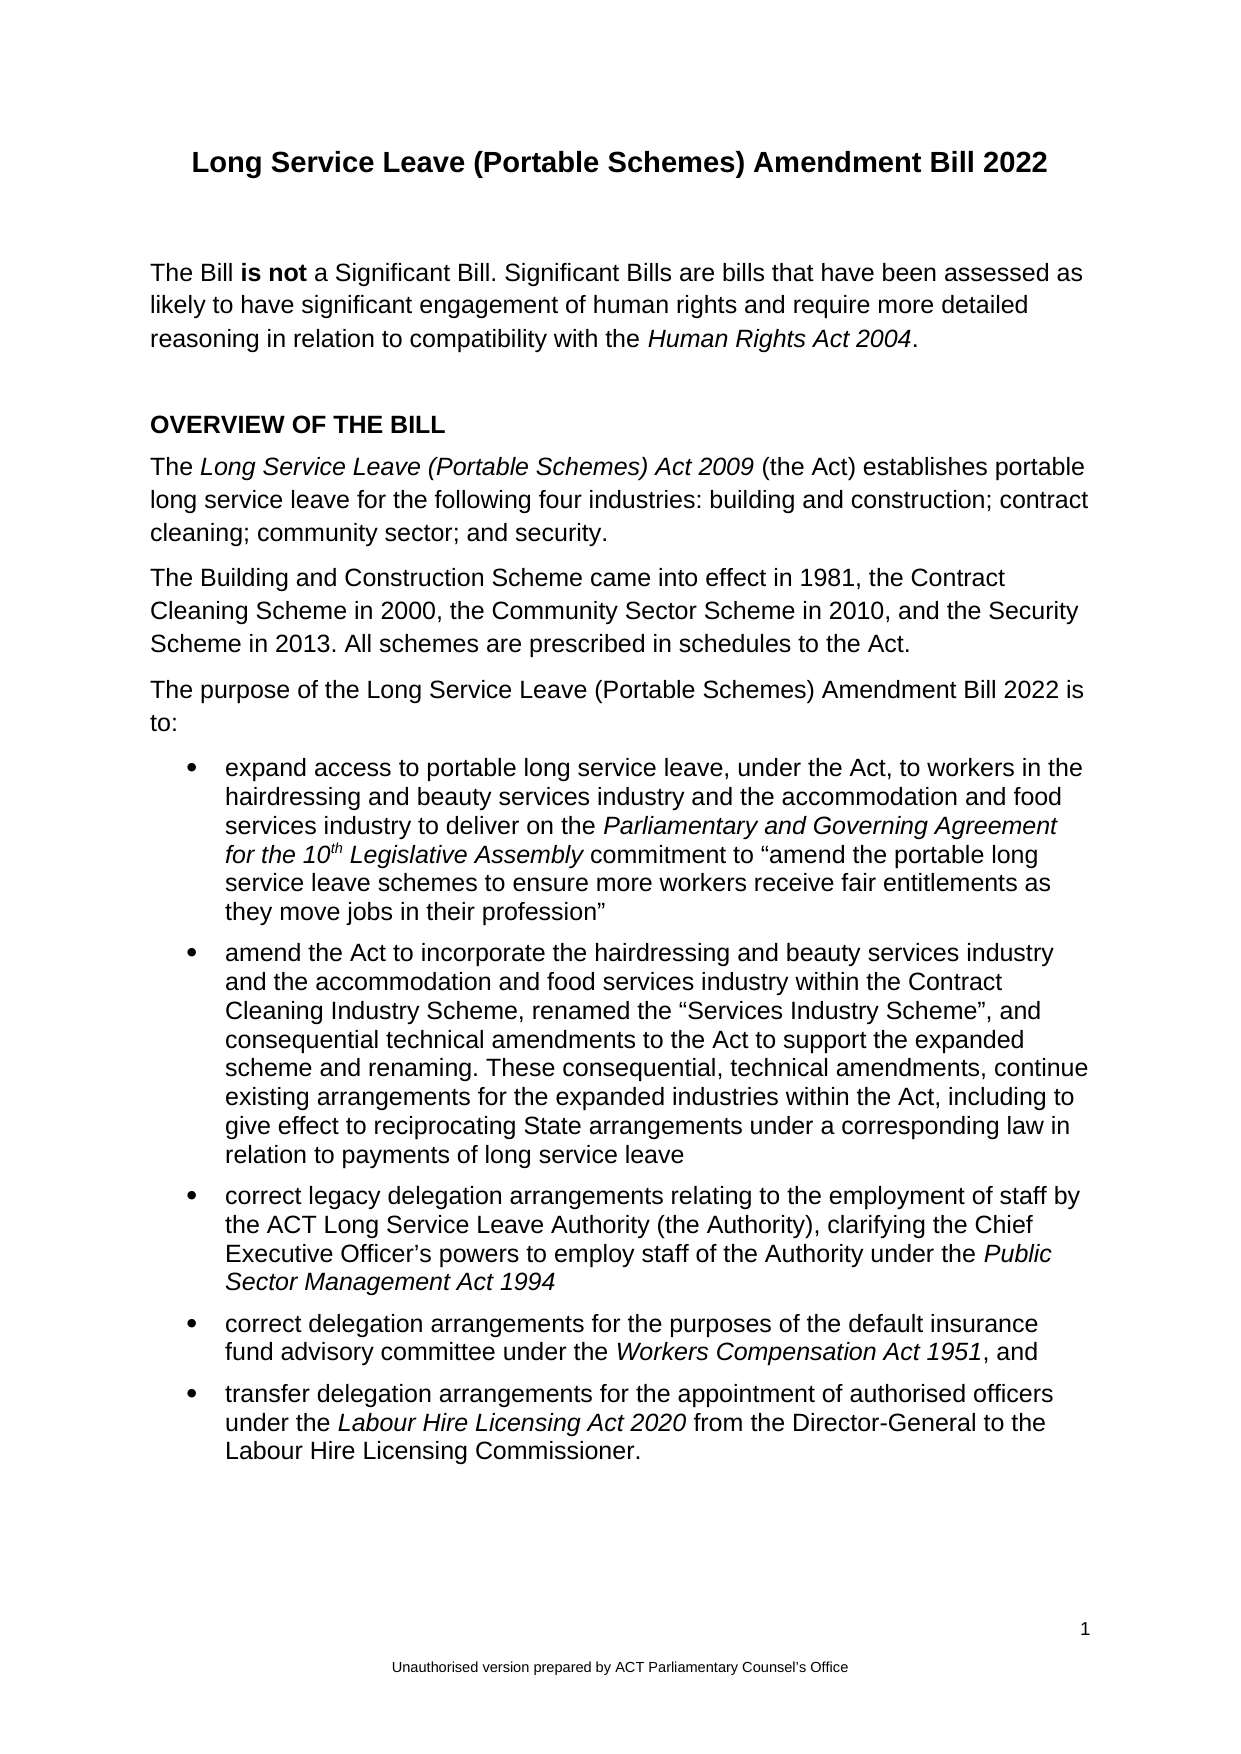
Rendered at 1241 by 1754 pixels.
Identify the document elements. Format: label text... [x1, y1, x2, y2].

text The Building and Construction Scheme came into effect in 1981, the Contract Cleaning Scheme in 2000, the Community Sector Scheme in 2010, and the Security Scheme in 2013. All schemes are prescribed in schedules to the Act. [150, 563, 1095, 658]
subtitle OVERVIEW OF THE BILL [150, 410, 1090, 439]
text The Bill is not a Significant Bill. Significant Bills are bills that have been assessed as likely to have significant engagement of human rights and require more detailed reasoning in relation to compatibility with the Human Rights Act 2004. [150, 257, 1090, 352]
subtitle Long Service Leave (Portable Schemes) Amendment Bill 2022 [150, 145, 1090, 179]
list correct legacy delegation arrangements relating to the employment of staff by the ACT Long Service Leave Authority (the Authority), clarifying the Chief Executive Officer’s powers to employ staff of the Authority under the Public Sector Management Act 1994 [187, 1181, 1095, 1296]
list expand access to portable long service leave, under the Act, to workers in the hairdressing and beauty services industry and the accommodation and food services industry to deliver on the Parliamentary and Governing Agreement for the 10th Legislative Assembly commitment to “amend the portable long service leave schemes to ensure more workers receive fair entitlements as they move jobs in their profession” [187, 753, 1095, 926]
list correct delegation arrangements for the purposes of the default insurance fund advisory committee under the Workers Compensation Act 1951, and [187, 1308, 1095, 1366]
text The Long Service Leave (Portable Schemes) Act 2009 (the Act) establishes portable long service leave for the following four industries: building and construction; contract cleaning; community sector; and security. [150, 452, 1095, 546]
text The purpose of the Long Service Leave (Portable Schemes) Amendment Bill 2022 is to: [150, 675, 1095, 736]
list transfer delegation arrangements for the appointment of authorised officers under the Labour Hire Licensing Act 2020 from the Director-General to the Labour Hire Licensing Commissioner. [187, 1379, 1095, 1465]
list amend the Act to incorporate the hairdressing and beauty services industry and the accommodation and food services industry within the Contract Cleaning Industry Scheme, renamed the “Services Industry Scheme”, and consequential technical amendments to the Act to support the expanded scheme and renaming. These consequential, technical amendments, continue existing arrangements for the expanded industries within the Act, including to give effect to reciprocating State arrangements under a corresponding law in relation to payments of long service leave [187, 938, 1095, 1168]
